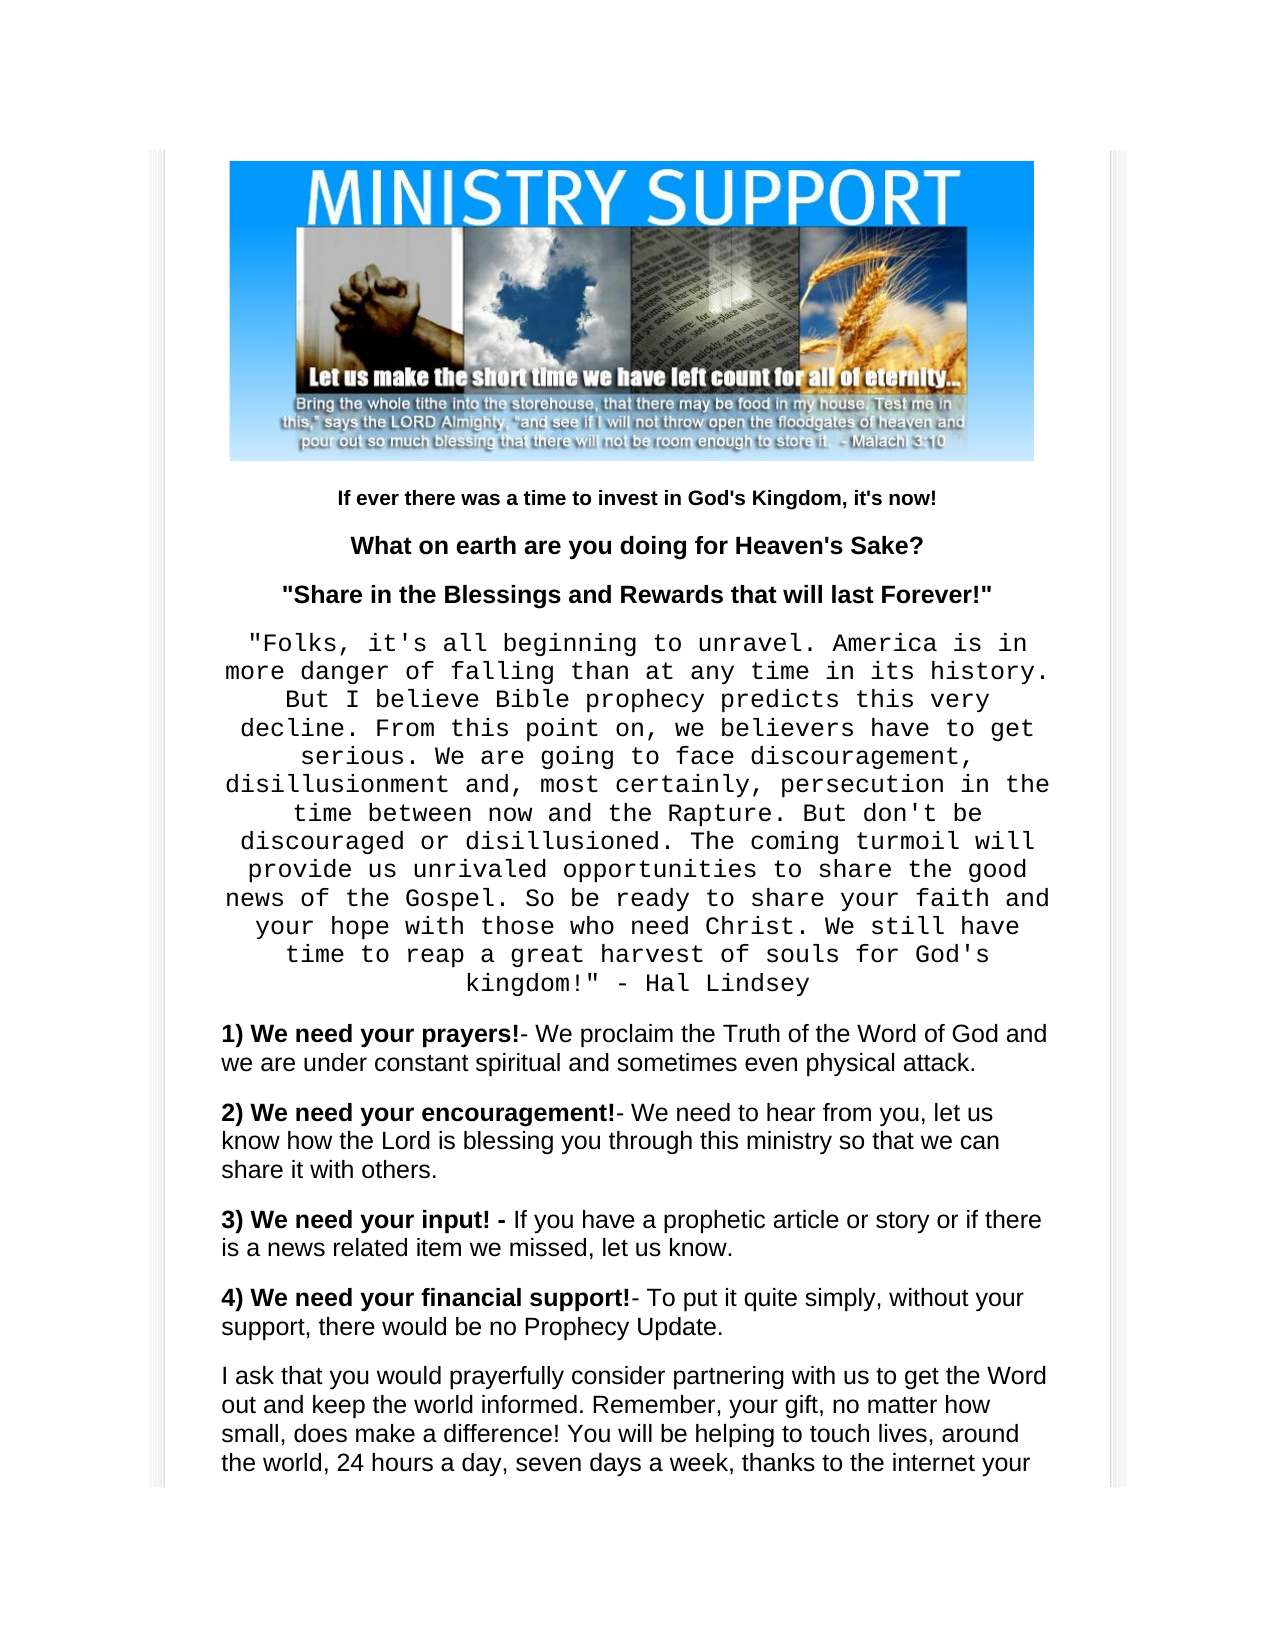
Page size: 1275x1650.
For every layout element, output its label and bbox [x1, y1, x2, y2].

picture [229, 161, 1034, 461]
